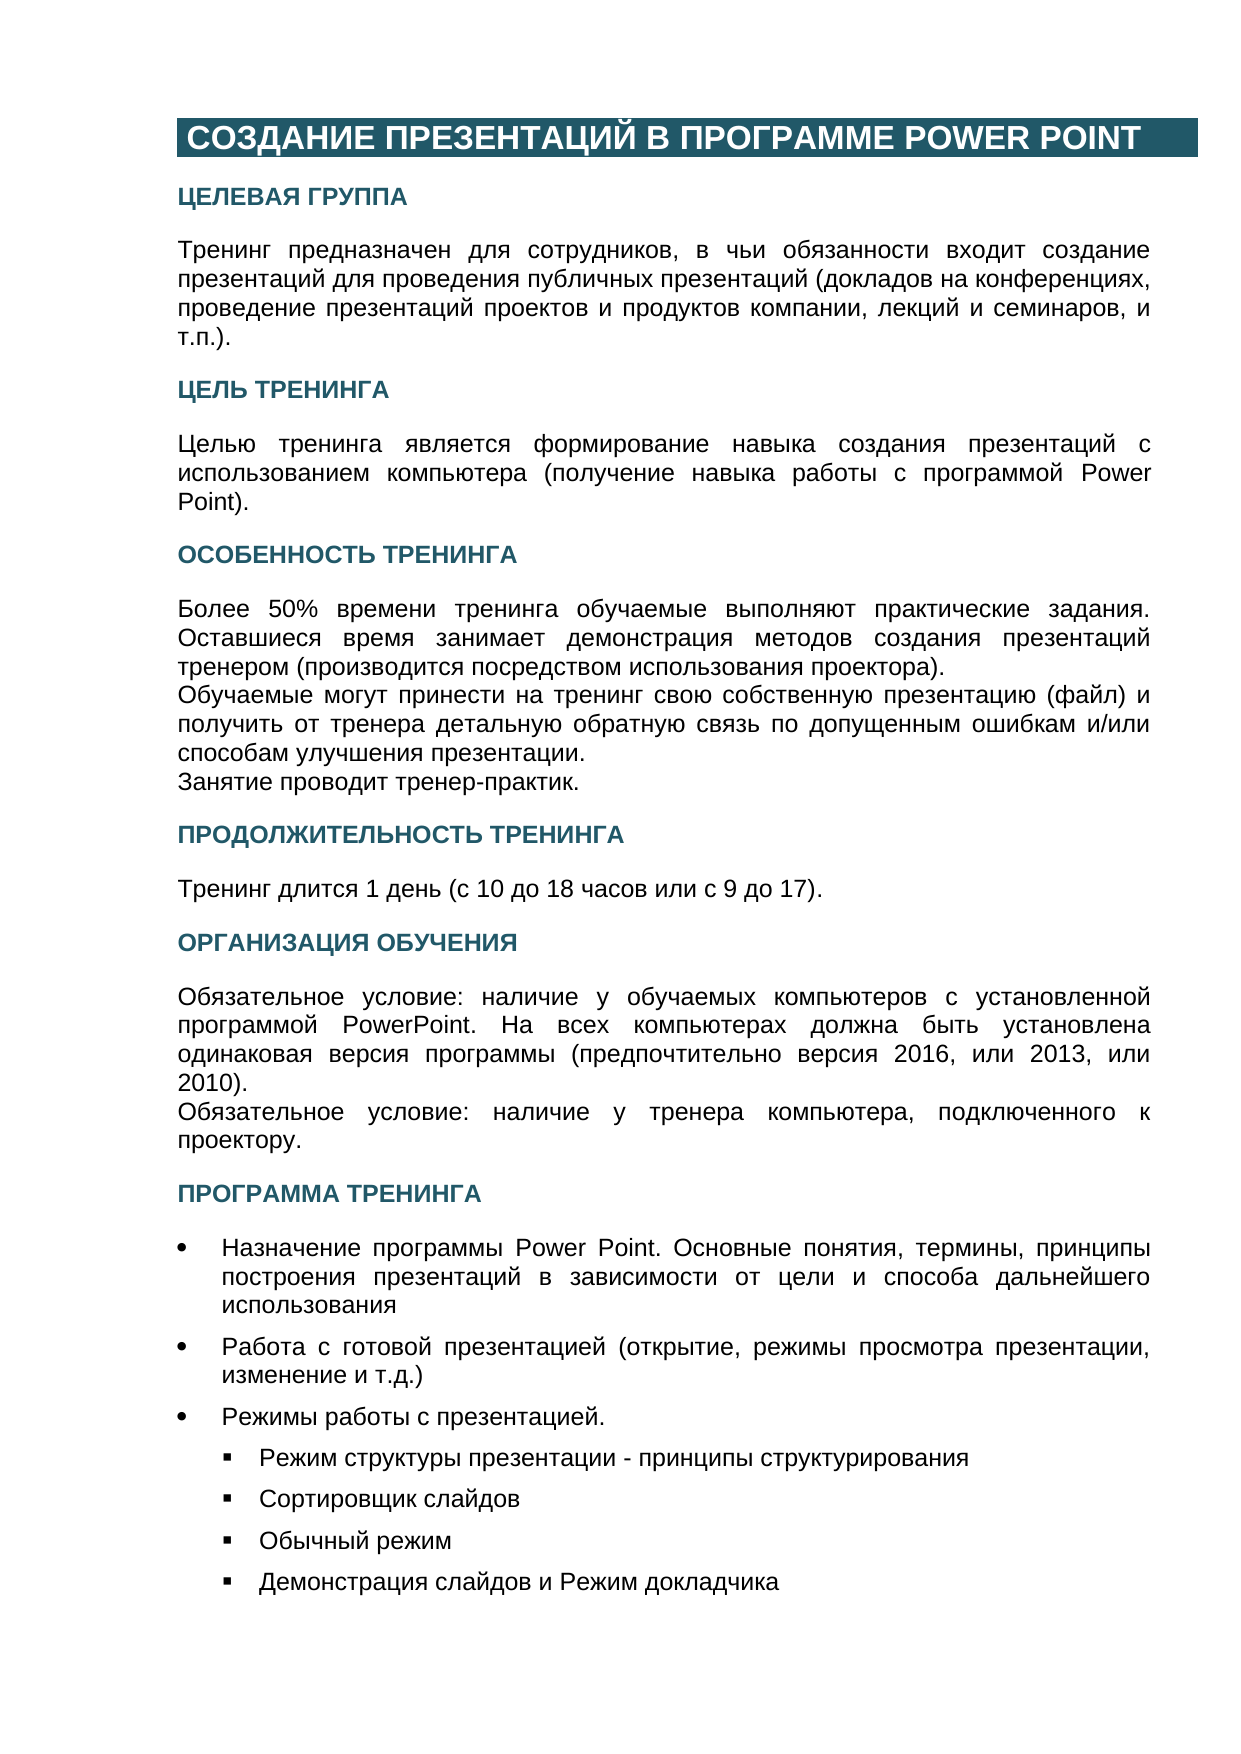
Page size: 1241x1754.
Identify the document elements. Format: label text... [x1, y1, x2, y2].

text ЦЕЛЬ ТРЕНИНГА [177, 375, 1152, 404]
text ПРОДОЛЖИТЕЛЬНОСТЬ ТРЕНИНГА [177, 820, 1152, 849]
text ЦЕЛЕВАЯ ГРУППА [177, 182, 1152, 210]
text Более 50% времени тренинга обучаемые выполняют практические задания. Оставшиеся время занимает демонстрация методов создания презентаций тренером (производится посредством использования проектора). [177, 594, 1152, 680]
text Обучаемые могут принести на тренинг свою собственную презентацию (файл) и получить от тренера детальную обратную связь по допущенным ошибкам и/или способам улучшения презентации. [177, 680, 1152, 767]
list Сортировщик слайдов [221, 1484, 1152, 1513]
list Режимы работы с презентацией. [177, 1402, 1152, 1431]
list Назначение программы Power Point. Основные понятия, термины, принципы построения презентаций в зависимости от цели и способа дальнейшего использования [177, 1233, 1152, 1319]
text ОСОБЕННОСТЬ ТРЕНИНГА [177, 540, 1152, 569]
subtitle СОЗДАНИЕ ПРЕЗЕНТАЦИЙ В ПРОГРАММЕ POWER POINT [177, 118, 1198, 157]
list Работа с готовой презентацией (открытие, режимы просмотра презентации, изменение и т.д.) [177, 1332, 1152, 1389]
list Демонстрация слайдов и Режим докладчика [221, 1567, 1152, 1596]
text ПРОГРАММА ТРЕНИНГА [177, 1179, 1152, 1208]
text Обязательное условие: наличие у тренера компьютера, подключенного к проектору. [177, 1097, 1152, 1154]
text Занятие проводит тренер-практик. [177, 767, 1152, 795]
text Обязательное условие: наличие у обучаемых компьютеров с установленной программой PowerPoint. На всех компьютерах должна быть установлена одинаковая версия программы (предпочтительно версия 2016, или 2013, или 2010). [177, 982, 1152, 1097]
text Целью тренинга является формирование навыка создания презентаций с использованием компьютера (получение навыка работы с программой Power Point). [177, 429, 1152, 515]
text ОРГАНИЗАЦИЯ ОБУЧЕНИЯ [177, 928, 1152, 957]
list Обычный режим [221, 1526, 1152, 1555]
text Тренинг длится 1 день (с 10 до 18 часов или с 9 до 17). [177, 874, 1152, 903]
list Режим структуры презентации - принципы структурирования [221, 1443, 1152, 1472]
text Тренинг предназначен для сотрудников, в чьи обязанности входит создание презентаций для проведения публичных презентаций (докладов на конференциях, проведение презентаций проектов и продуктов компании, лекций и семинаров, и т.п.). [177, 235, 1152, 350]
